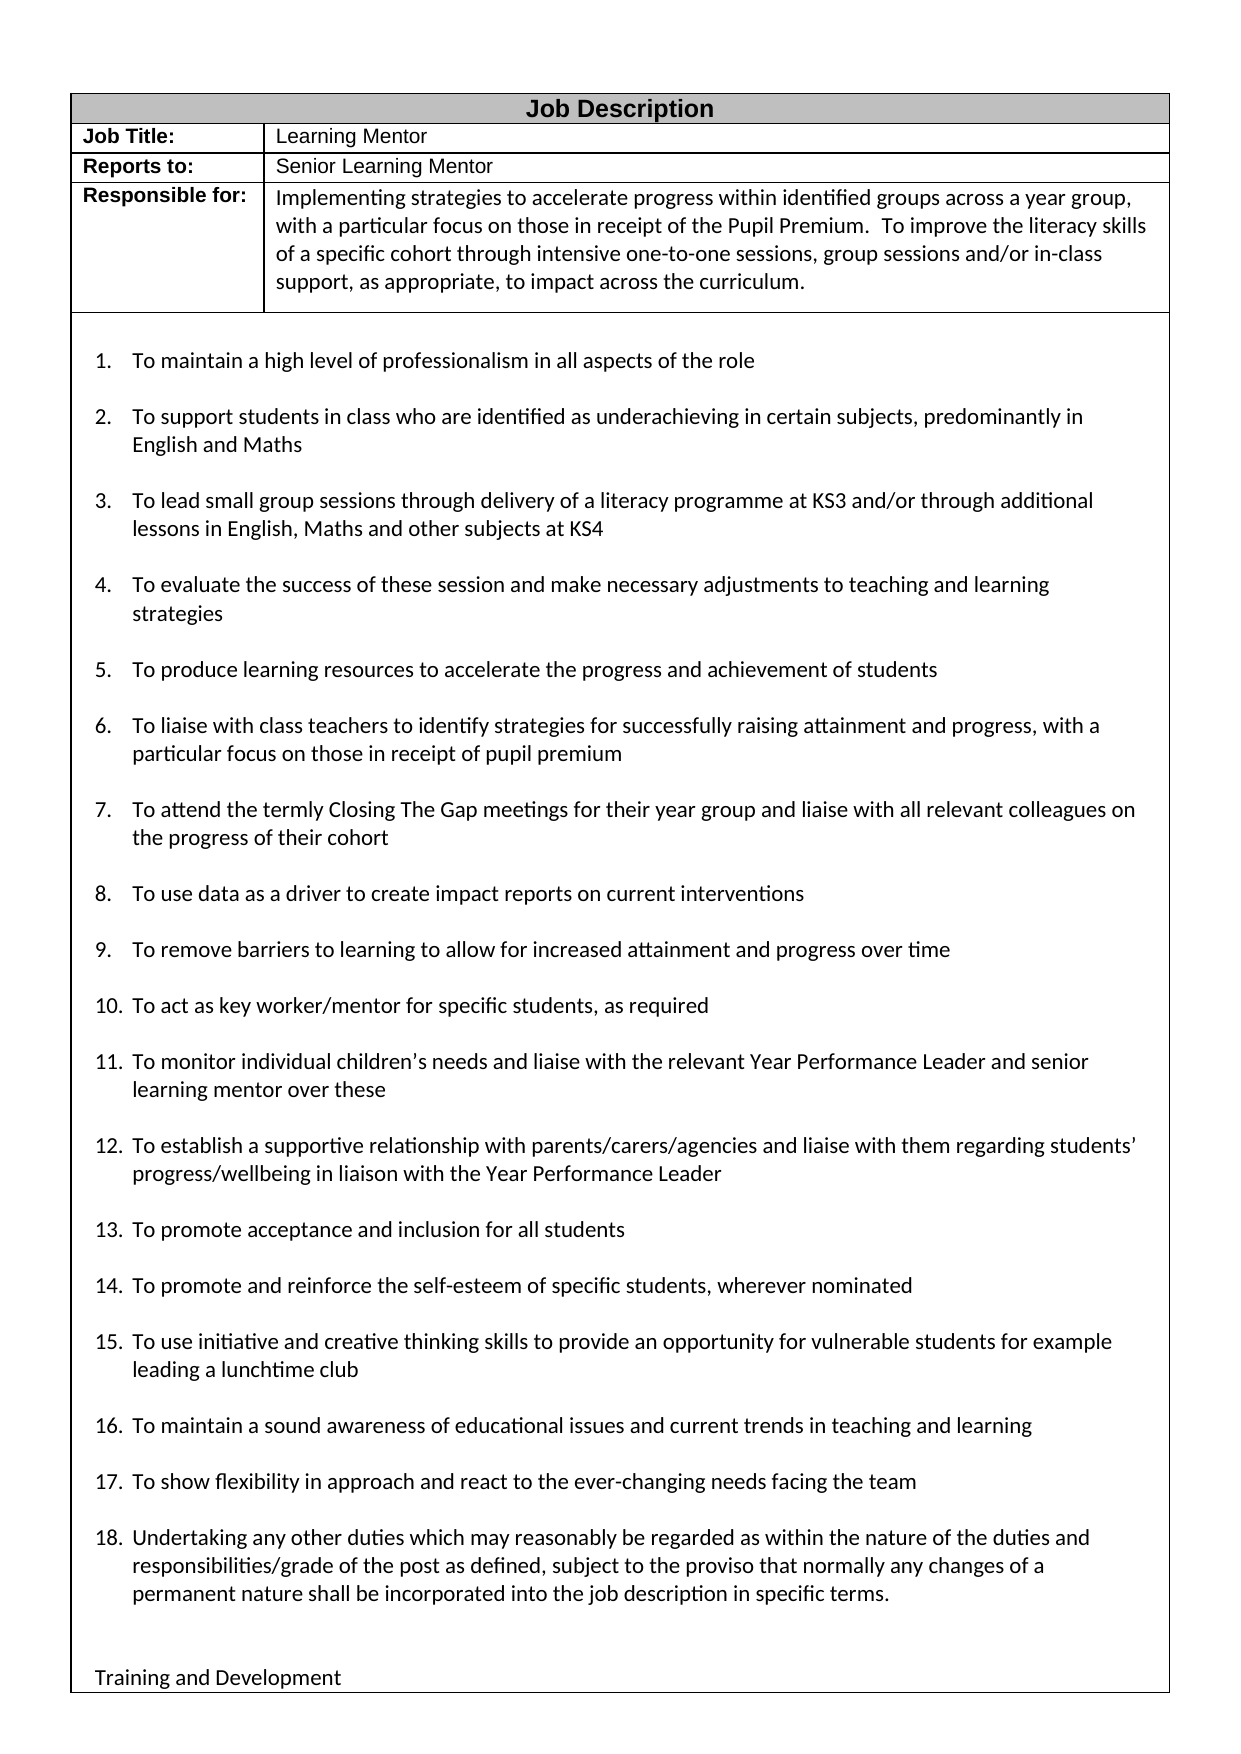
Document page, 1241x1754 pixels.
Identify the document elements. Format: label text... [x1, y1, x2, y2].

table_cell Responsible for: [72, 183, 263, 312]
table_cell Senior Learning Mentor [265, 154, 1169, 182]
table_header Job Description [72, 94, 1169, 123]
table_cell Job Title: [72, 124, 263, 152]
table_cell Implementing strategies to accelerate progress within identified groups across a year group, with a particular focus on those in receipt of the Pupil Premium. To improve the literacy skills of a specific cohort through intensive one-to-one sessions, group sessions and/or in-class support, as appropriate, to impact across the curriculum. [265, 183, 1169, 312]
table_cell [72, 313, 1169, 1691]
table_cell Learning Mentor [265, 124, 1169, 152]
table_cell Reports to: [72, 154, 263, 182]
